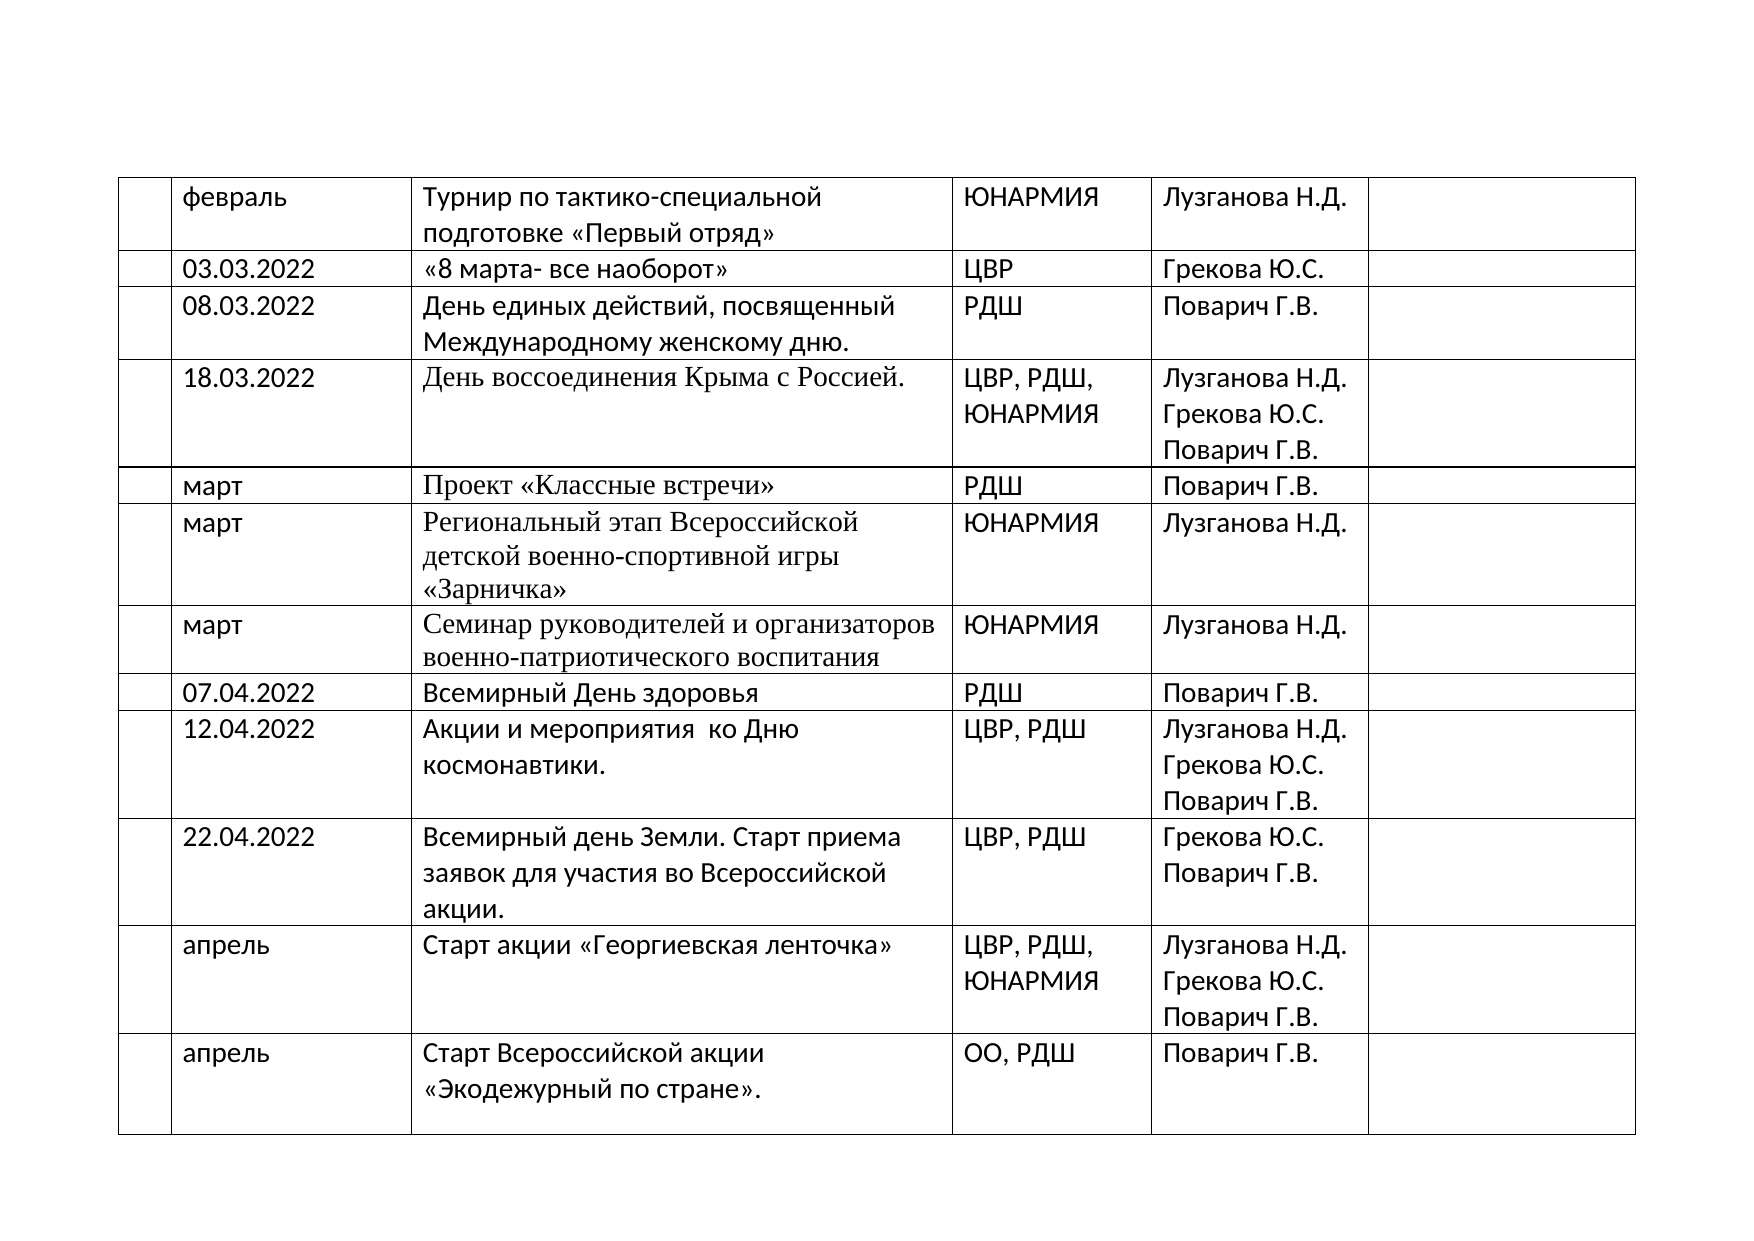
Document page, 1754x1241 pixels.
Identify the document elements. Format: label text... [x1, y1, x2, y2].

table_cell март [172, 504, 411, 605]
table_cell 22.04.2022 [172, 819, 411, 925]
table_cell Лузганова Н.Д. [1152, 178, 1368, 249]
table_cell [119, 606, 171, 673]
table_cell [119, 1034, 171, 1133]
table_cell [1369, 287, 1635, 358]
table_cell Всемирный День здоровья [412, 674, 952, 709]
table_cell [119, 178, 171, 249]
table_cell 07.04.2022 [172, 674, 411, 709]
table_cell [1369, 251, 1635, 286]
table_cell Поварич Г.В. [1152, 287, 1368, 358]
table_cell Региональный этап Всероссийской детской военно-спортивной игры «Зарничка» [412, 504, 952, 605]
table_cell Старт акции «Георгиевская ленточка» [412, 926, 952, 1033]
table_cell РДШ [953, 468, 1151, 503]
table_cell ЮНАРМИЯ [953, 504, 1151, 605]
table_cell [1369, 674, 1635, 709]
table_cell [1369, 360, 1635, 466]
table_cell Турнир по тактико-специальной подготовке «Первый отряд» [412, 178, 952, 249]
table_cell День воссоединения Крыма с Россией. [412, 360, 952, 466]
table_cell ОО, РДШ [953, 1034, 1151, 1133]
table_cell [1369, 1034, 1635, 1133]
table_cell [119, 360, 171, 466]
table_cell [1369, 819, 1635, 925]
table_cell 12.04.2022 [172, 711, 411, 817]
table_cell [119, 674, 171, 709]
table_cell 08.03.2022 [172, 287, 411, 358]
table_cell Поварич Г.В. [1152, 674, 1368, 709]
table_cell ЮНАРМИЯ [953, 178, 1151, 249]
table_cell Поварич Г.В. [1152, 1034, 1368, 1133]
table_cell [1369, 711, 1635, 817]
table_cell Семинар руководителей и организаторов военно-патриотического воспитания [412, 606, 952, 673]
table_cell Поварич Г.В. [1152, 468, 1368, 503]
table_cell РДШ [953, 674, 1151, 709]
table_cell Всемирный день Земли. Старт приема заявок для участия во Всероссийской акции. [412, 819, 952, 925]
table_cell [1369, 504, 1635, 605]
table_cell Грекова Ю.С. Поварич Г.В. [1152, 819, 1368, 925]
table_cell ЮНАРМИЯ [953, 606, 1151, 673]
table_cell ЦВР, РДШ, ЮНАРМИЯ [953, 360, 1151, 466]
table_cell февраль [172, 178, 411, 249]
table_cell «8 марта- все наоборот» [412, 251, 952, 286]
table_cell [1369, 606, 1635, 673]
table_cell Лузганова Н.Д. Грекова Ю.С. Поварич Г.В. [1152, 360, 1368, 466]
table_cell апрель [172, 1034, 411, 1133]
table_cell Лузганова Н.Д. [1152, 606, 1368, 673]
table_cell [119, 504, 171, 605]
table_cell 18.03.2022 [172, 360, 411, 466]
table_cell март [172, 606, 411, 673]
table_cell Лузганова Н.Д. [1152, 504, 1368, 605]
table_cell Грекова Ю.С. [1152, 251, 1368, 286]
table_cell РДШ [953, 287, 1151, 358]
table_cell [119, 468, 171, 503]
table_cell День единых действий, посвященный Международному женскому дню. [412, 287, 952, 358]
table_cell [119, 251, 171, 286]
table_cell Акции и мероприятия ко Дню космонавтики. [412, 711, 952, 817]
table_cell [119, 287, 171, 358]
table_cell ЦВР [953, 251, 1151, 286]
table_cell ЦВР, РДШ, ЮНАРМИЯ [953, 926, 1151, 1033]
table_cell ЦВР, РДШ [953, 711, 1151, 817]
table_cell [119, 819, 171, 925]
table_cell [119, 711, 171, 817]
table_cell Старт Всероссийской акции «Экодежурный по стране». [412, 1034, 952, 1133]
table_cell ЦВР, РДШ [953, 819, 1151, 925]
table_cell [119, 926, 171, 1033]
table_cell 03.03.2022 [172, 251, 411, 286]
table_cell [1369, 178, 1635, 249]
table_cell Проект «Классные встречи» [412, 468, 952, 503]
table_cell [1369, 468, 1635, 503]
table_cell март [172, 468, 411, 503]
table_cell Лузганова Н.Д. Грекова Ю.С. Поварич Г.В. [1152, 711, 1368, 817]
table_cell апрель [172, 926, 411, 1033]
table_cell [1369, 926, 1635, 1033]
table_cell Лузганова Н.Д. Грекова Ю.С. Поварич Г.В. [1152, 926, 1368, 1033]
